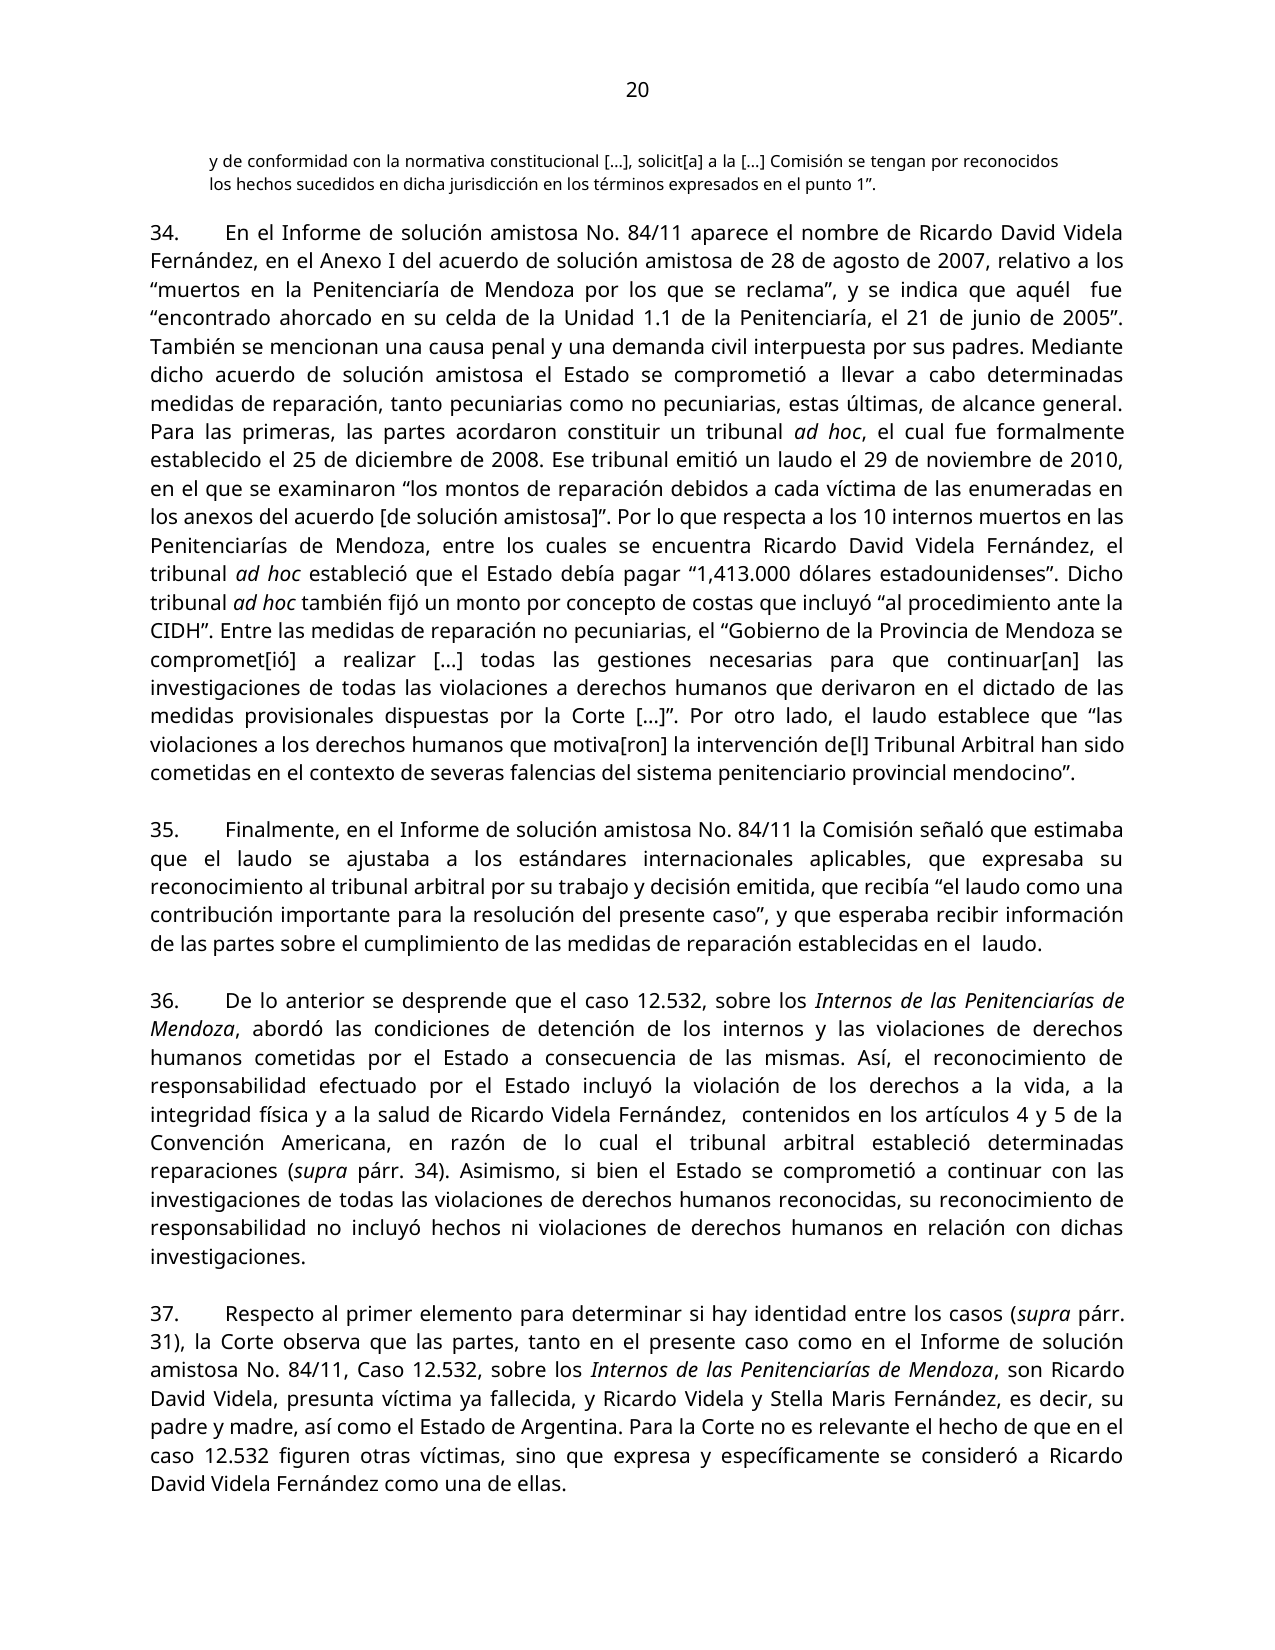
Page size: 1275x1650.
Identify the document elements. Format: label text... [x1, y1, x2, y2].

list Finalmente, en el Informe de solución amistosa No. 84/11 la Comisión señaló que estimaba que el laudo se ajustaba a los estándares internacionales aplicables, que expresaba su reconocimiento al tribunal arbitral por su trabajo y decisión emitida, que recibía “el laudo como una contribución importante para la resolución del presente caso”, y que esperaba recibir información de las partes sobre el cumplimiento de las medidas de reparación establecidas en el laudo. [150, 815, 1125, 957]
list Respecto al primer elemento para determinar si hay identidad entre los casos (supra párr. 31), la Corte observa que las partes, tanto en el presente caso como en el Informe de solución amistosa No. 84/11, Caso 12.532, sobre los Internos de las Penitenciarías de Mendoza, son Ricardo David Videla, presunta víctima ya fallecida, y Ricardo Videla y Stella Maris Fernández, es decir, su padre y madre, así como el Estado de Argentina. Para la Corte no es relevante el hecho de que en el caso 12.532 figuren otras víctimas, sino que expresa y específicamente se consideró a Ricardo David Videla Fernández como una de ellas. [150, 1299, 1125, 1498]
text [209, 150, 1060, 195]
list De lo anterior se desprende que el caso 12.532, sobre los Internos de las Penitenciarías de Mendoza, abordó las condiciones de detención de los internos y las violaciones de derechos humanos cometidas por el Estado a consecuencia de las mismas. Así, el reconocimiento de responsabilidad efectuado por el Estado incluyó la violación de los derechos a la vida, a la integridad física y a la salud de Ricardo Videla Fernández, contenidos en los artículos 4 y 5 de la Convención Americana, en razón de lo cual el tribunal arbitral estableció determinadas reparaciones (supra párr. 34). Asimismo, si bien el Estado se comprometió a continuar con las investigaciones de todas las violaciones de derechos humanos reconocidas, su reconocimiento de responsabilidad no incluyó hechos ni violaciones de derechos humanos en relación con dichas investigaciones. [150, 986, 1125, 1270]
list En el Informe de solución amistosa No. 84/11 aparece el nombre de Ricardo David Videla Fernández, en el Anexo I del acuerdo de solución amistosa de 28 de agosto de 2007, relativo a los “muertos en la Penitenciaría de Mendoza por los que se reclama”, y se indica que aquél fue “encontrado ahorcado en su celda de la Unidad 1.1 de la Penitenciaría, el 21 de junio de 2005”. También se mencionan una causa penal y una demanda civil interpuesta por sus padres. Mediante dicho acuerdo de solución amistosa el Estado se comprometió a llevar a cabo determinadas medidas de reparación, tanto pecuniarias como no pecuniarias, estas últimas, de alcance general. Para las primeras, las partes acordaron constituir un tribunal ad hoc, el cual fue formalmente establecido el 25 de diciembre de 2008. Ese tribunal emitió un laudo el 29 de noviembre de 2010, en el que se examinaron “los montos de reparación debidos a cada víctima de las enumeradas en los anexos del acuerdo [de solución amistosa]”. Por lo que respecta a los 10 internos muertos en las Penitenciarías de Mendoza, entre los cuales se encuentra Ricardo David Videla Fernández, el tribunal ad hoc estableció que el Estado debía pagar “1,413.000 dólares estadounidenses”. Dicho tribunal ad hoc también fijó un monto por concepto de costas que incluyó “al procedimiento ante la CIDH”. Entre las medidas de reparación no pecuniarias, el “Gobierno de la Provincia de Mendoza se compromet[ió] a realizar […] todas las gestiones necesarias para que continuar[an] las investigaciones de todas las violaciones a derechos humanos que derivaron en el dictado de las medidas provisionales dispuestas por la Corte […]”. Por otro lado, el laudo establece que “las violaciones a los derechos humanos que motiva[ron] la intervención de[l] Tribunal Arbitral han sido cometidas en el contexto de severas falencias del sistema penitenciario provincial mendocino”. [150, 218, 1125, 787]
